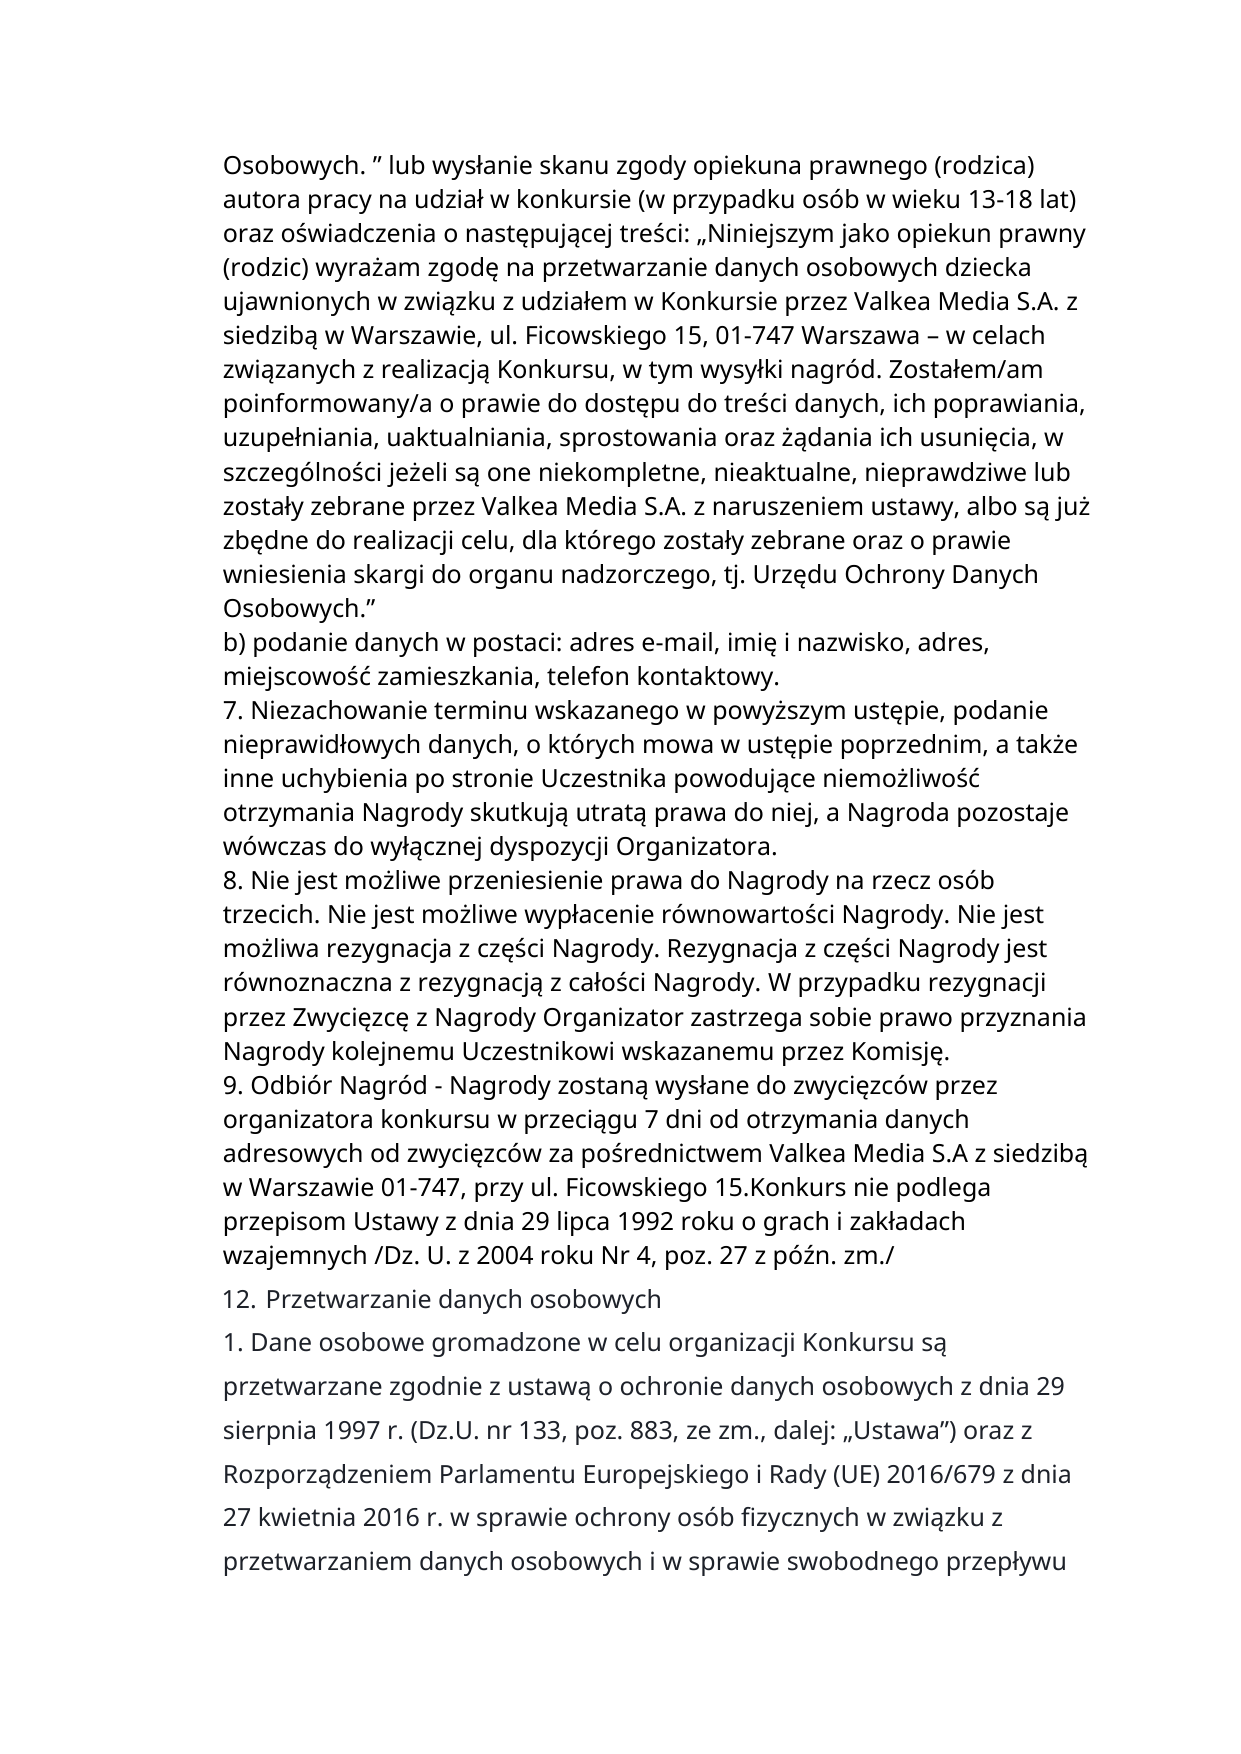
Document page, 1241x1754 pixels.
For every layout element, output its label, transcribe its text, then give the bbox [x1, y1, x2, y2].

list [223, 1315, 1093, 1578]
text 7. Niezachowanie terminu wskazanego w powyższym ustępie, podanie nieprawidłowych danych, o których mowa w ustępie poprzednim, a także inne uchybienia po stronie Uczestnika powodujące niemożliwość otrzymania Nagrody skutkują utratą prawa do niej, a Nagroda pozostaje wówczas do wyłącznej dyspozycji Organizatora. [223, 693, 1093, 863]
text 8. Nie jest możliwe przeniesienie prawa do Nagrody na rzecz osób trzecich. Nie jest możliwe wypłacenie równowartości Nagrody. Nie jest możliwa rezygnacja z części Nagrody. Rezygnacja z części Nagrody jest równoznaczna z rezygnacją z całości Nagrody. W przypadku rezygnacji przez Zwycięzcę z Nagrody Organizator zastrzega sobie prawo przyznania Nagrody kolejnemu Uczestnikowi wskazanemu przez Komisję. [223, 863, 1093, 1067]
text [223, 148, 1093, 624]
list Przetwarzanie danych osobowych [221, 1272, 1093, 1315]
text b) podanie danych w postaci: adres e-mail, imię i nazwisko, adres, miejscowość zamieszkania, telefon kontaktowy. [223, 624, 1093, 693]
text 9. Odbiór Nagród - Nagrody zostaną wysłane do zwycięzców przez organizatora konkursu w przeciągu 7 dni od otrzymania danych adresowych od zwycięzców za pośrednictwem Valkea Media S.A z siedzibą w Warszawie 01-747, przy ul. Ficowskiego 15.Konkurs nie podlega przepisom Ustawy z dnia 29 lipca 1992 roku o grach i zakładach wzajemnych /Dz. U. z 2004 roku Nr 4, poz. 27 z późn. zm./ [223, 1067, 1093, 1272]
